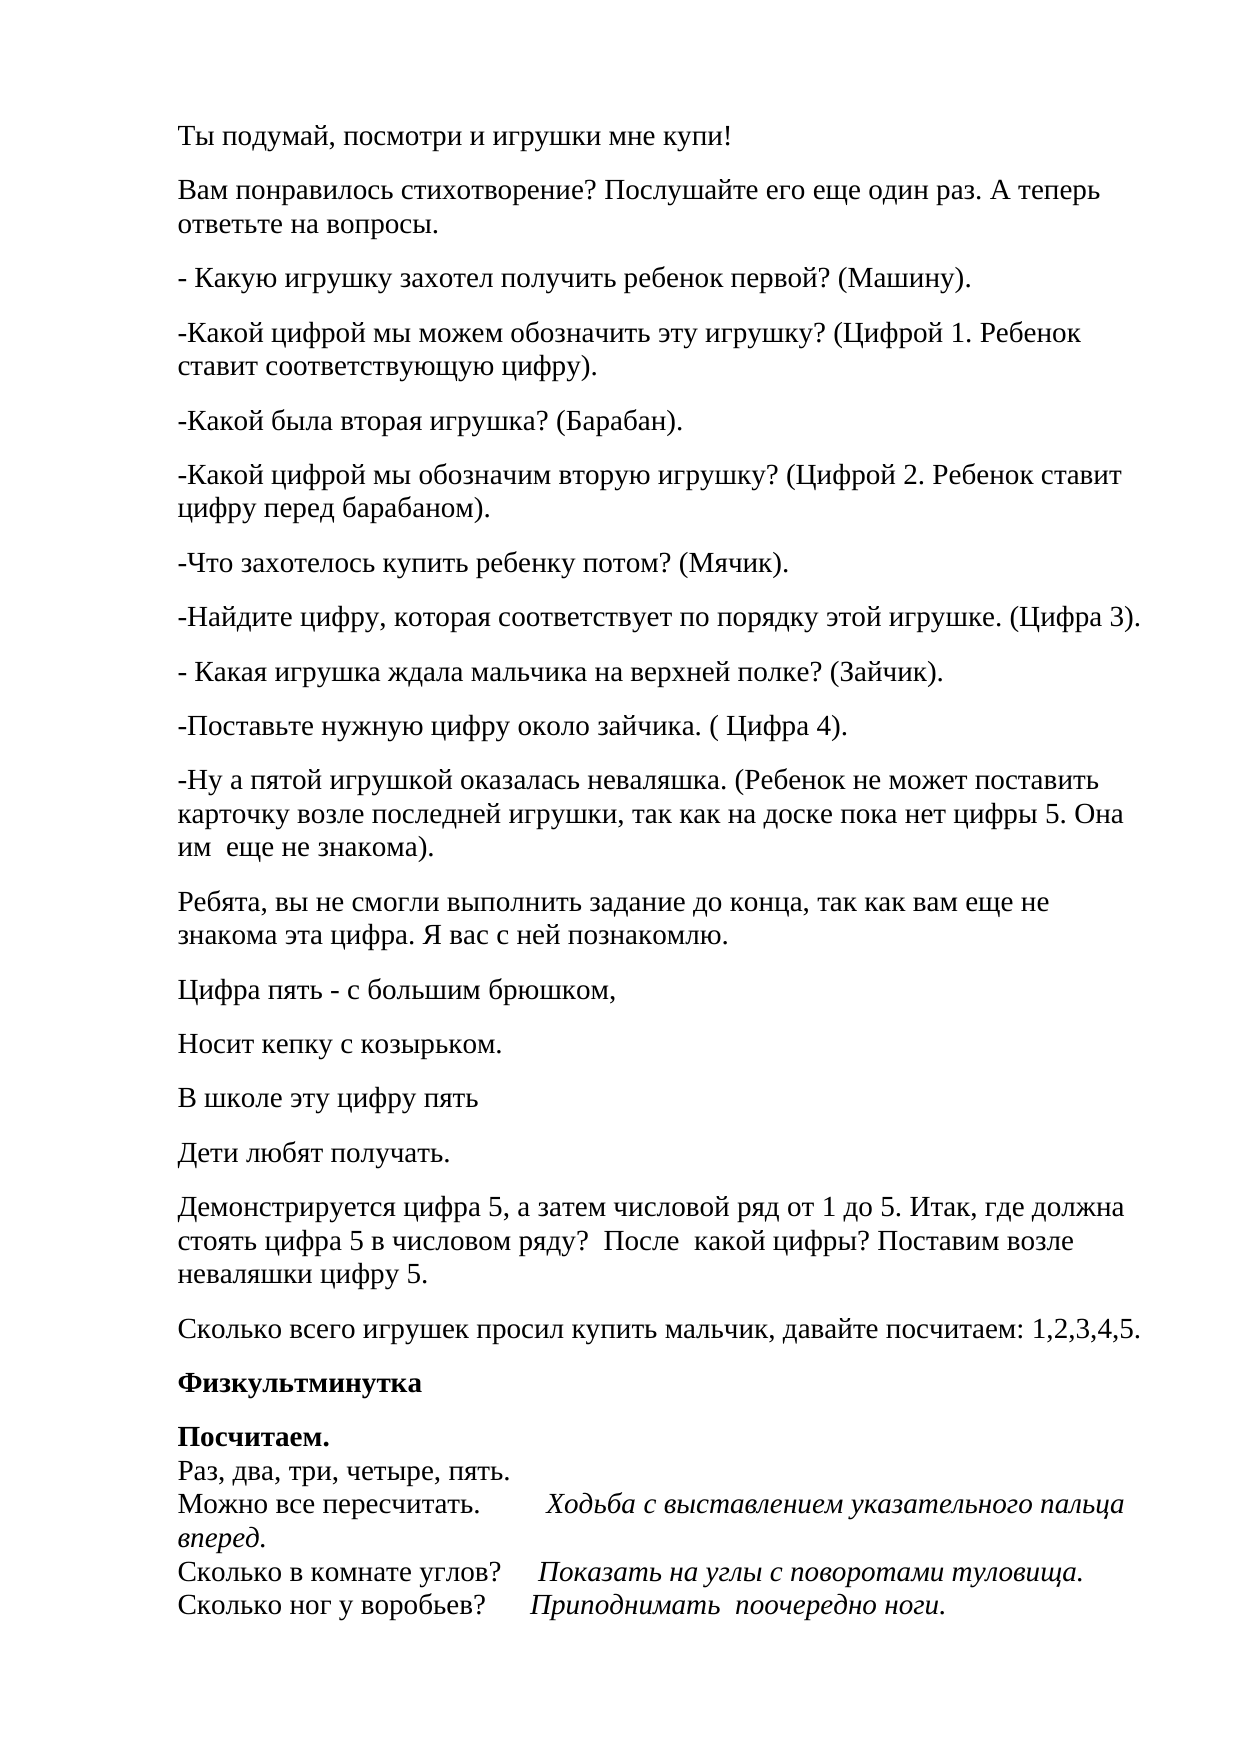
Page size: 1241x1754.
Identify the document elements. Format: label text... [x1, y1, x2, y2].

text Можно все пересчитать. Ходьба с выставлением указательного пальца вперед. [177, 1487, 1152, 1554]
text Сколько ног у воробьев? Приподнимать поочередно ноги. [177, 1587, 1152, 1621]
text Посчитаем. [177, 1419, 1152, 1453]
text -Какой была вторая игрушка? (Барабан). [177, 403, 1152, 436]
text Вам понравилось стихотворение? Послушайте его еще один раз. А теперь ответьте на вопросы. [177, 172, 1152, 239]
text Ты подумай, посмотри и игрушки мне купи! [177, 118, 1152, 152]
text Раз, два, три, четыре, пять. [177, 1453, 1152, 1487]
text Физкультминутка [177, 1365, 1152, 1399]
text Носит кепку с козырьком. [177, 1026, 1152, 1060]
text Сколько в комнате углов? Показать на углы с поворотами туловища. [177, 1554, 1152, 1587]
text Ребята, вы не смогли выполнить задание до конца, так как вам еще не знакома эта цифра. Я вас с ней познакомлю. [177, 884, 1152, 951]
text -Поставьте нужную цифру около зайчика. ( Цифра 4). [177, 708, 1152, 742]
text -Ну а пятой игрушкой оказалась неваляшка. (Ребенок не может поставить карточку возле последней игрушки, так как на доске пока нет цифры 5. Она им еще не знакома). [177, 762, 1152, 863]
text - Какую игрушку захотел получить ребенок первой? (Машину). [177, 260, 1152, 294]
text Демонстрируется цифра 5, а затем числовой ряд от 1 до 5. Итак, где должна стоять цифра 5 в числовом ряду? После какой цифры? Поставим возле неваляшки цифру 5. [177, 1189, 1152, 1290]
text -Найдите цифру, которая соответствует по порядку этой игрушке. (Цифра 3). [177, 599, 1152, 633]
text Цифра пять - с большим брюшком, [177, 972, 1152, 1005]
text Дети любят получать. [177, 1135, 1152, 1168]
text - Какая игрушка ждала мальчика на верхней полке? (Зайчик). [177, 654, 1152, 687]
text -Что захотелось купить ребенку потом? (Мячик). [177, 545, 1152, 578]
text -Какой цифрой мы обозначим вторую игрушку? (Цифрой 2. Ребенок ставит цифру перед барабаном). [177, 457, 1152, 524]
text -Какой цифрой мы можем обозначить эту игрушку? (Цифрой 1. Ребенок ставит соответствующую цифру). [177, 315, 1152, 382]
text Сколько всего игрушек просил купить мальчик, давайте посчитаем: 1,2,3,4,5. [177, 1311, 1152, 1344]
text В школе эту цифру пять [177, 1081, 1152, 1114]
